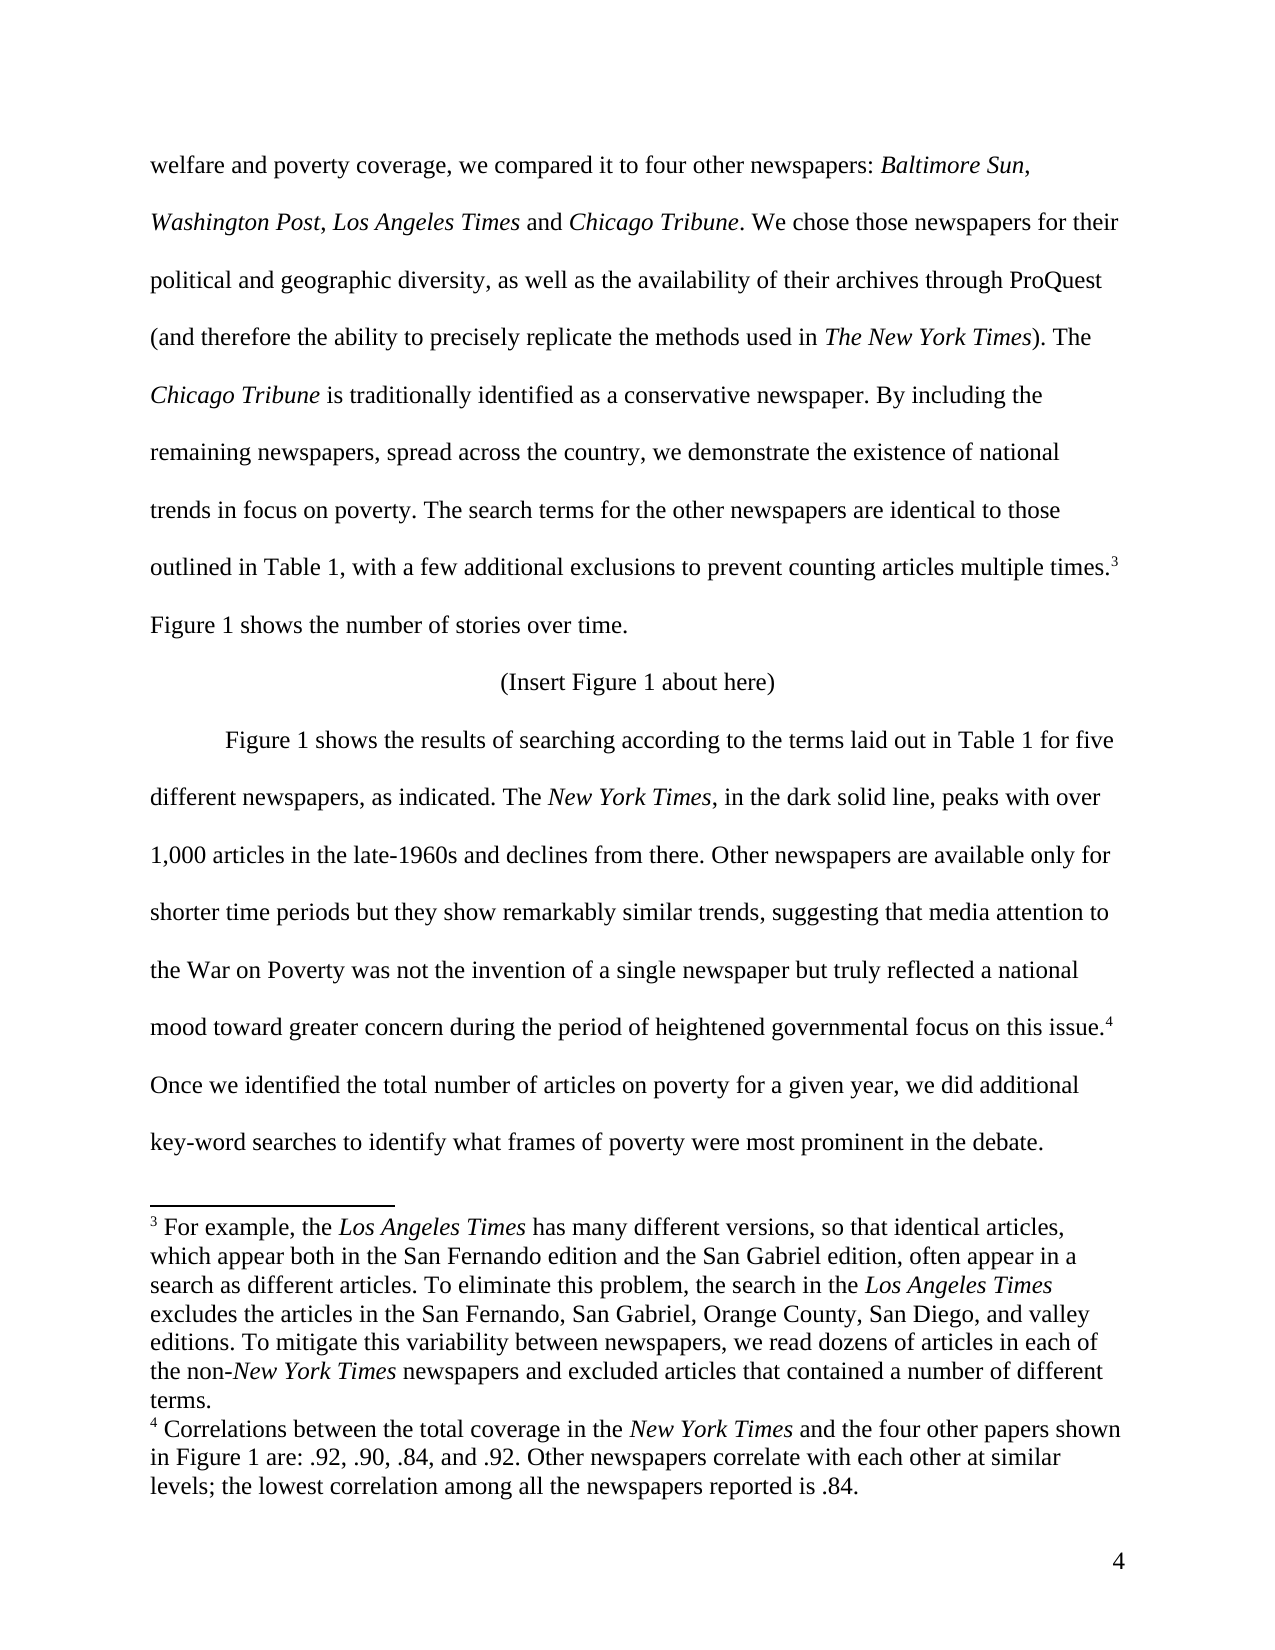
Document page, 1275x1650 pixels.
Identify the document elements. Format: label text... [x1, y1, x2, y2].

text (Insert Figure 1 about here) [150, 667, 1125, 696]
text To determine whether the New York Times reflected a general focus that appeared in many newspapers across the country, or followed its own idiosyncratic trends with respect to welfare and poverty coverage, we compared it to four other newspapers: Baltimore Sun, Washington Post, Los Angeles Times and Chicago Tribune. We chose those newspapers for their political and geographic diversity, as well as the availability of their archives through ProQuest (and therefore the ability to precisely replicate the methods used in The New York Times). The Chicago Tribune is traditionally identified as a conservative newspaper. By including the remaining newspapers, spread across the country, we demonstrate the existence of national trends in focus on poverty. The search terms for the other newspapers are identical to those outlined in Table 1, with a few additional exclusions to prevent counting articles multiple times. Figure 1 shows the number of stories over time. [150, 150, 1125, 639]
text Figure 1 shows the results of searching according to the terms laid out in Table 1 for five different newspapers, as indicated. The New York Times, in the dark solid line, peaks with over 1,000 articles in the late-1960s and declines from there. Other newspapers are available only for shorter time periods but they show remarkably similar trends, suggesting that media attention to the War on Poverty was not the invention of a single newspaper but truly reflected a national mood toward greater concern during the period of heightened governmental focus on this issue. Once we identified the total number of articles on poverty for a given year, we did additional key-word searches to identify what frames of poverty were most prominent in the debate. [150, 725, 1125, 1156]
